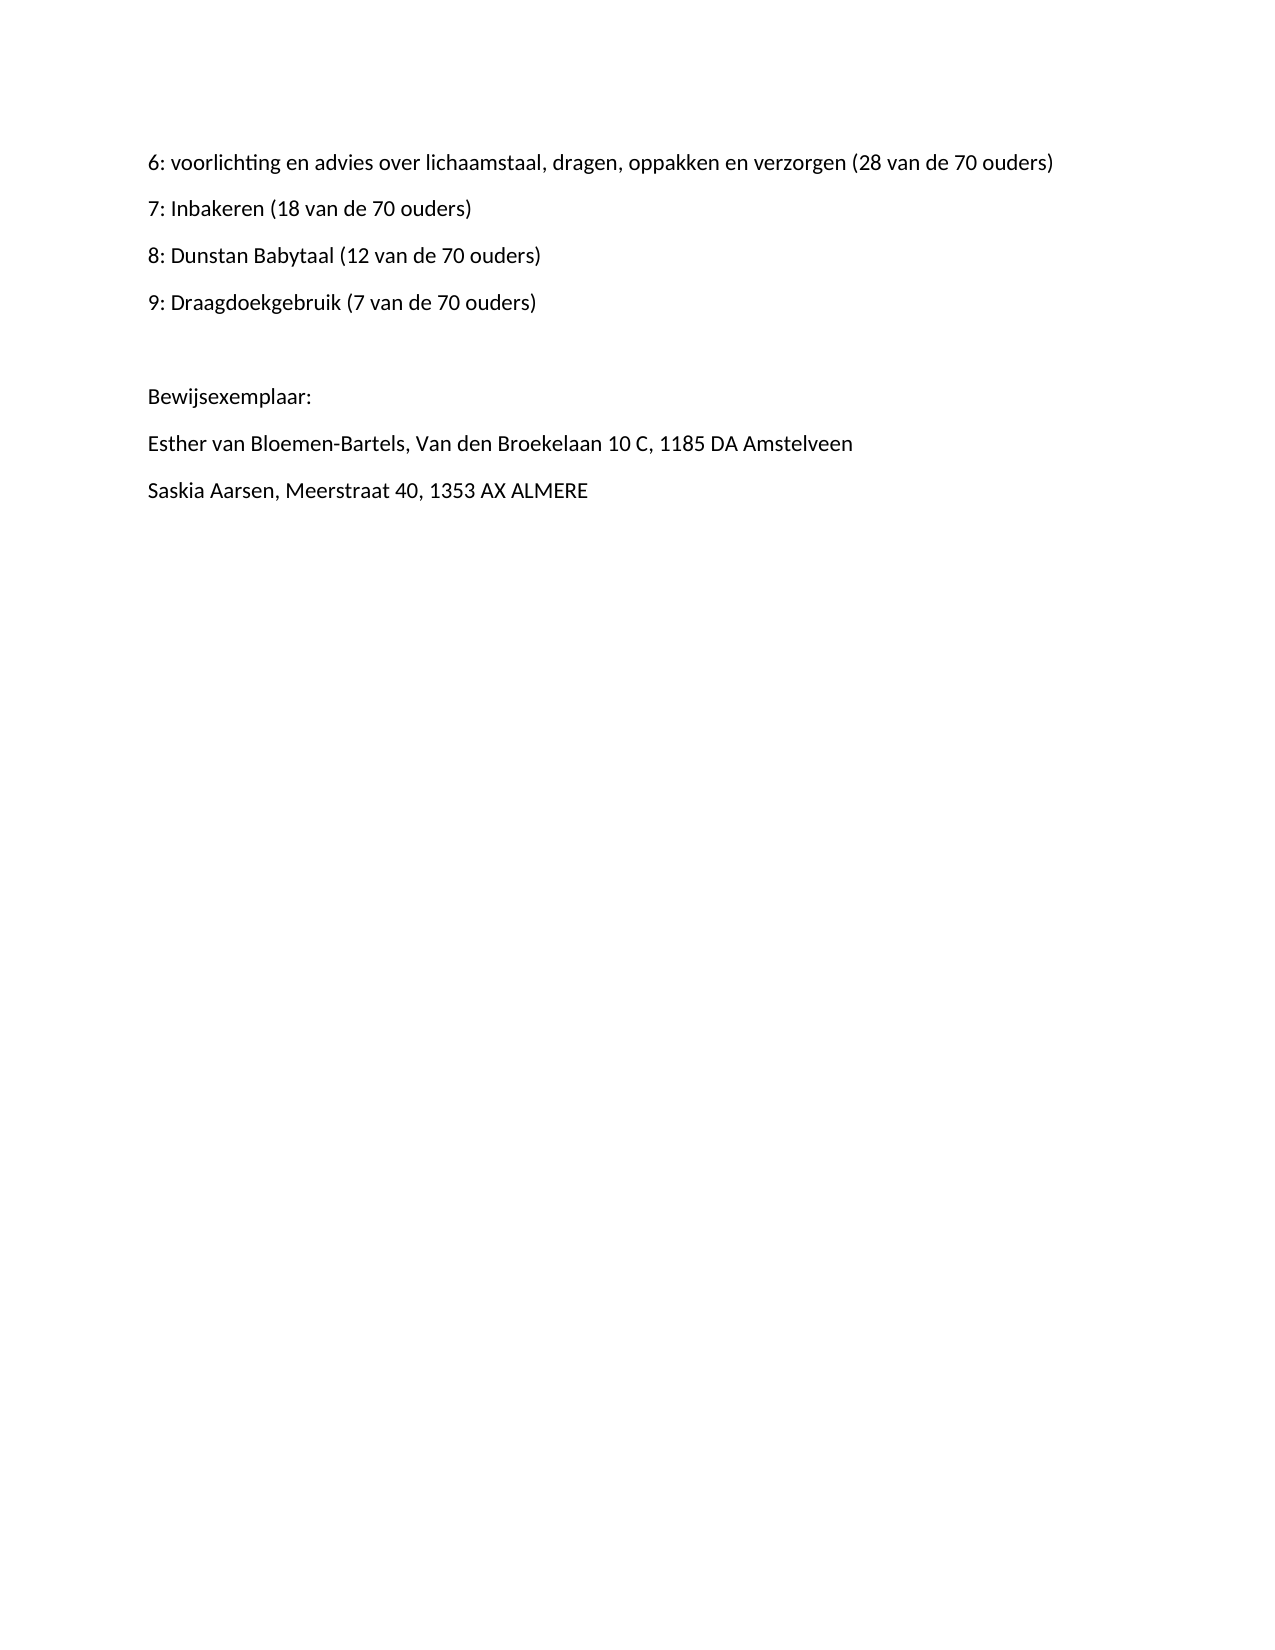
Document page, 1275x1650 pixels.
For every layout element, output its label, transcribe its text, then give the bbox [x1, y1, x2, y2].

text 9: Draagdoekgebruik (7 van de 70 ouders) [148, 288, 1127, 316]
text 8: Dunstan Babytaal (12 van de 70 ouders) [148, 241, 1127, 269]
text Saskia Aarsen, Meerstraat 40, 1353 AX ALMERE [148, 476, 1127, 504]
text 7: Inbakeren (18 van de 70 ouders) [148, 194, 1127, 222]
text Esther van Bloemen-Bartels, Van den Broekelaan 10 C, 1185 DA Amstelveen [148, 429, 1127, 457]
text Bewijsexemplaar: [148, 382, 1127, 410]
text 6: voorlichting en advies over lichaamstaal, dragen, oppakken en verzorgen (28 van de 70 ouders) [148, 148, 1127, 176]
